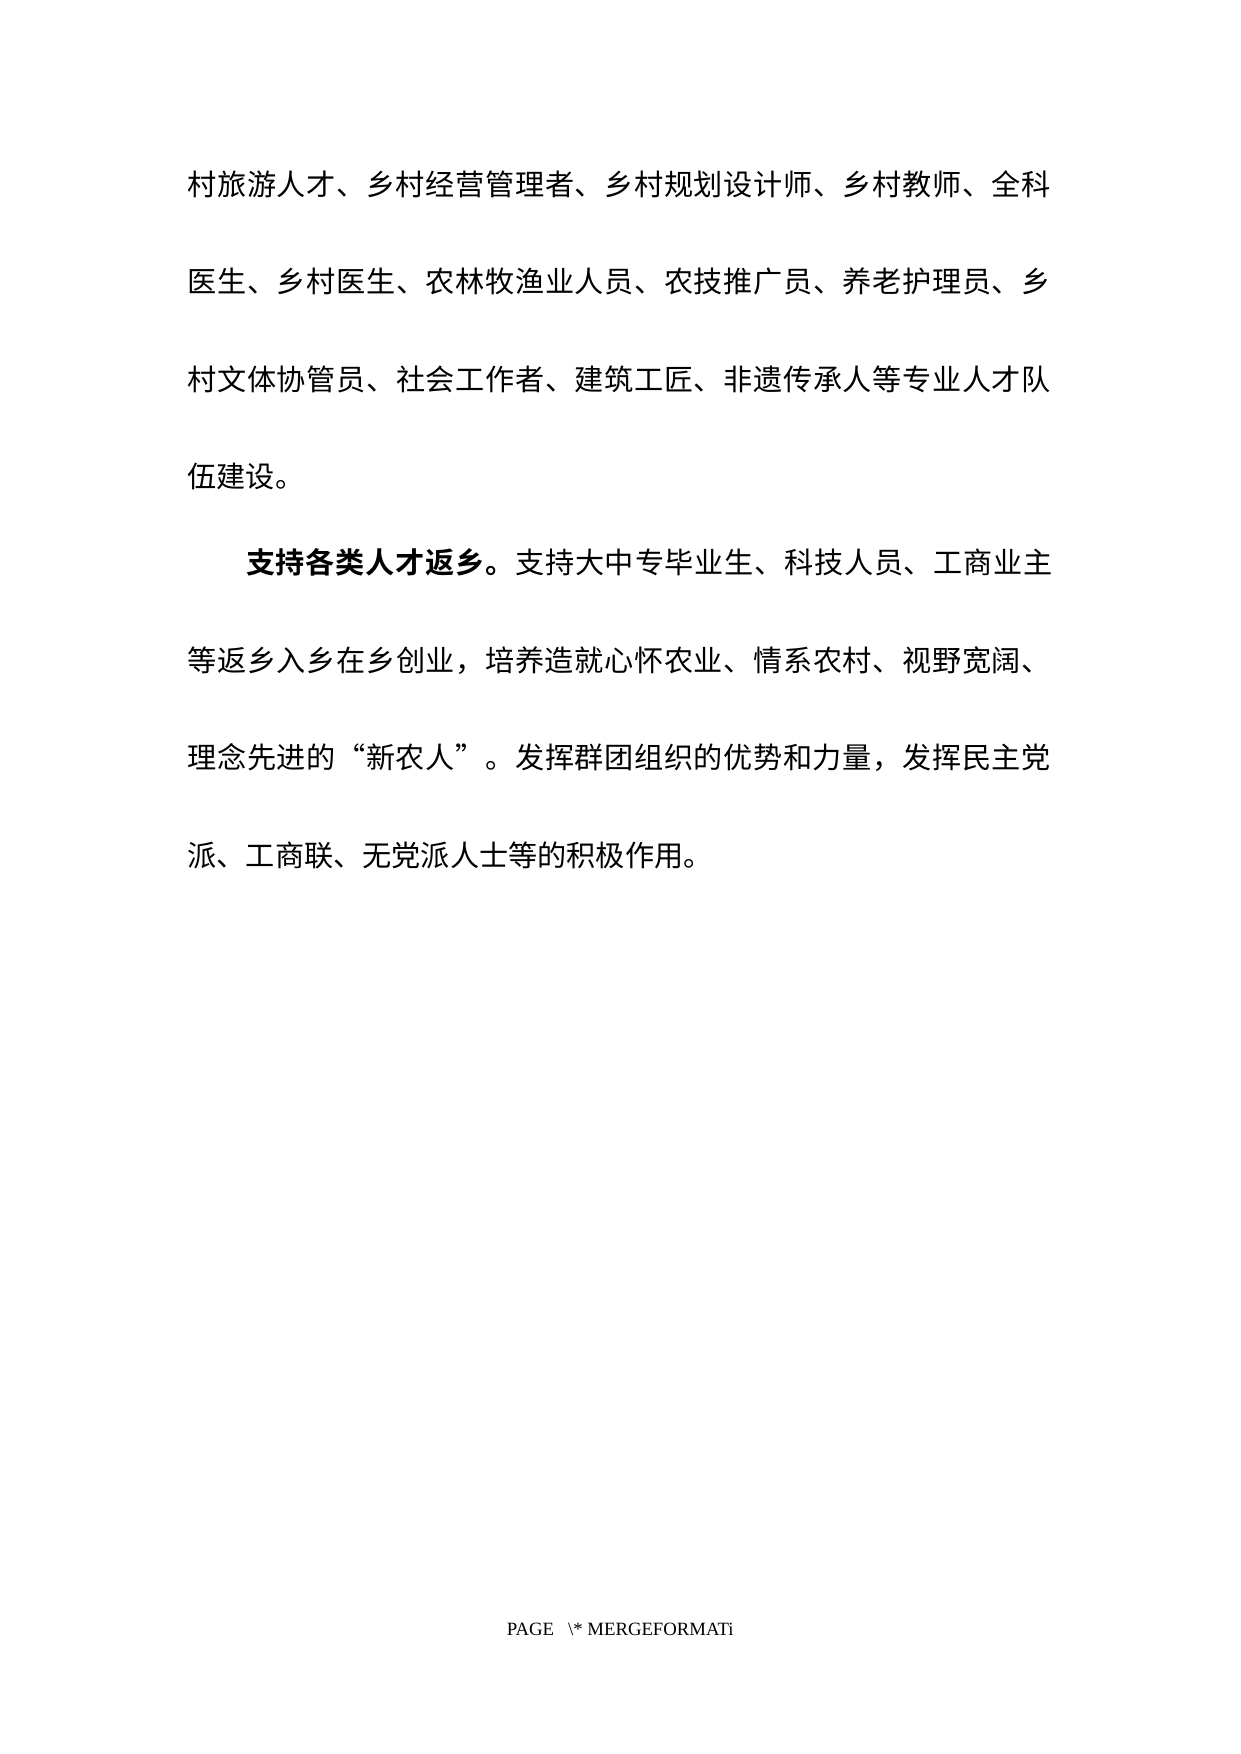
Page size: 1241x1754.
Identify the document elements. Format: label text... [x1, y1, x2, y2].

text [187, 150, 1053, 507]
text 支持各类人才返乡。支持大中专毕业生、科技人员、工商业主等返乡入乡在乡创业，培养造就心怀农业、情系农村、视野宽阔、理念先进的“新农人”。发挥群团组织的优势和力量，发挥民主党派、工商联、无党派人士等的积极作用。 [187, 529, 1053, 886]
